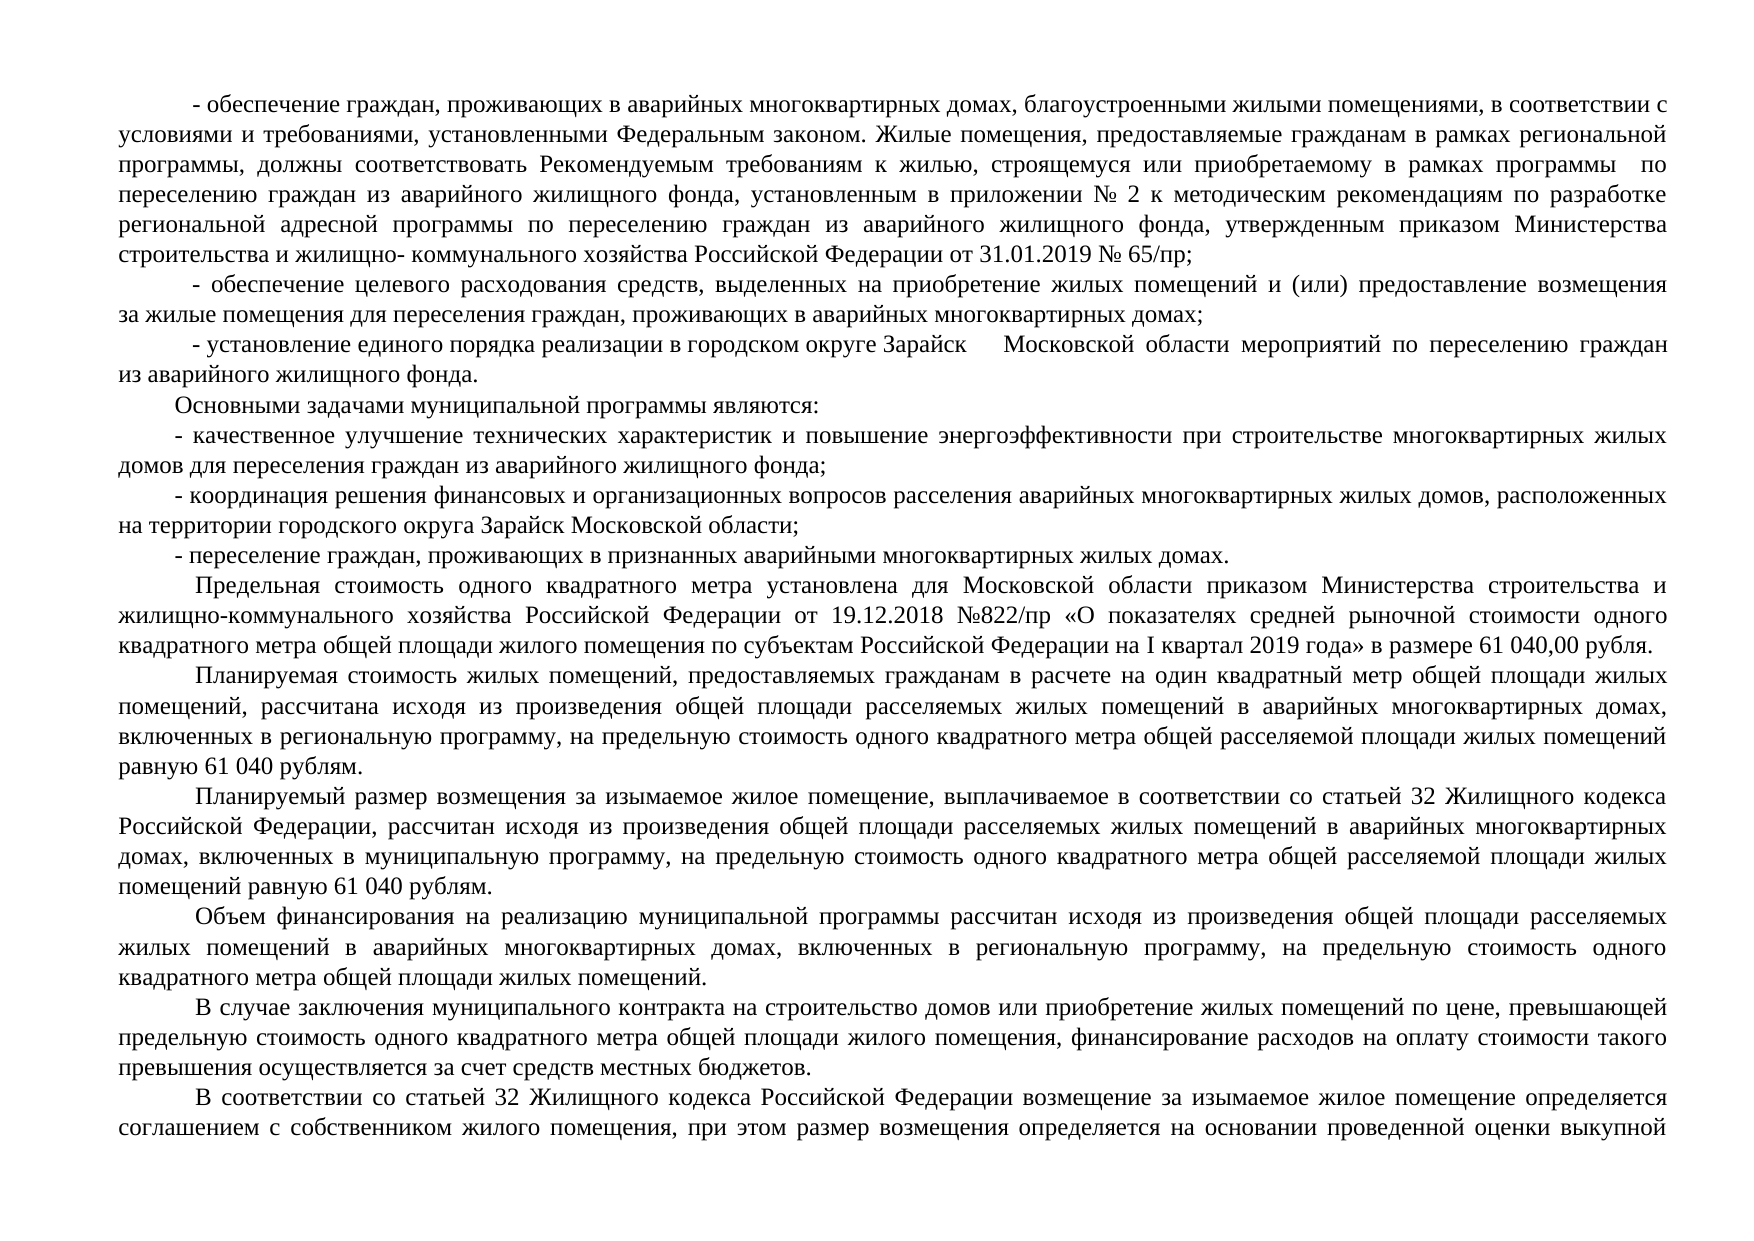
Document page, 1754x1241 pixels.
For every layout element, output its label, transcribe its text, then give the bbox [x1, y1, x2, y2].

text В случае заключения муниципального контракта на строительство домов или приобретение жилых помещений по цене, превышающей предельную стоимость одного квадратного метра общей площади жилого помещения, финансирование расходов на оплату стоимости такого превышения осуществляется за счет средств местных бюджетов. [118, 992, 1668, 1081]
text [118, 1082, 1668, 1141]
text - установление единого порядка реализации в городском округе Зарайск Московской области мероприятий по переселению граждан из аварийного жилищного фонда. [118, 329, 1668, 388]
text Объем финансирования на реализацию муниципальной программы рассчитан исходя из произведения общей площади расселяемых жилых помещений в аварийных многоквартирных домах, включенных в региональную программу, на предельную стоимость одного квадратного метра общей площади жилых помещений. [118, 901, 1668, 990]
text - обеспечение целевого расходования средств, выделенных на приобретение жилых помещений и (или) предоставление возмещения за жилые помещения для переселения граждан, проживающих в аварийных многоквартирных домах; [118, 269, 1668, 328]
text - переселение граждан, проживающих в признанных аварийными многоквартирных жилых домах. [118, 540, 1668, 569]
text Планируемый размер возмещения за изымаемое жилое помещение, выплачиваемое в соответствии со статьей 32 Жилищного кодекса Российской Федерации, рассчитан исходя из произведения общей площади расселяемых жилых помещений в аварийных многоквартирных домах, включенных в муниципальную программу, на предельную стоимость одного квадратного метра общей расселяемой площади жилых помещений равную 61 040 рублям. [118, 781, 1668, 900]
text Предельная стоимость одного квадратного метра установлена для Московской области приказом Министерства строительства и жилищно-коммунального хозяйства Российской Федерации от 19.12.2018 №822/пр «О показателях средней рыночной стоимости одного квадратного метра общей площади жилого помещения по субъектам Российской Федерации на I квартал 2019 года» в размере 61 040,00 рубля. [118, 570, 1668, 659]
text Планируемая стоимость жилых помещений, предоставляемых гражданам в расчете на один квадратный метр общей площади жилых помещений, рассчитана исходя из произведения общей площади расселяемых жилых помещений в аварийных многоквартирных домах, включенных в региональную программу, на предельную стоимость одного квадратного метра общей расселяемой площади жилых помещений равную 61 040 рублям. [118, 661, 1668, 780]
text - качественное улучшение технических характеристик и повышение энергоэффективности при строительстве многоквартирных жилых домов для переселения граждан из аварийного жилищного фонда; [118, 420, 1668, 479]
text - обеспечение граждан, проживающих в аварийных многоквартирных домах, благоустроенными жилыми помещениями, в соответствии с условиями и требованиями, установленными Федеральным законом. Жилые помещения, предоставляемые гражданам в рамках региональной программы, должны соответствовать Рекомендуемым требованиям к жилью, строящемуся или приобретаемому в рамках программы по переселению граждан из аварийного жилищного фонда, установленным в приложении № 2 к методическим рекомендациям по разработке региональной адресной программы по переселению граждан из аварийного жилищного фонда, утвержденным приказом Министерства строительства и жилищно- коммунального хозяйства Российской Федерации от 31.01.2019 № 65/пр; [118, 89, 1668, 268]
text Основными задачами муниципальной программы являются: [118, 390, 1668, 418]
text - координация решения финансовых и организационных вопросов расселения аварийных многоквартирных жилых домов, расположенных на территории городского округа Зарайск Московской области; [118, 480, 1668, 539]
